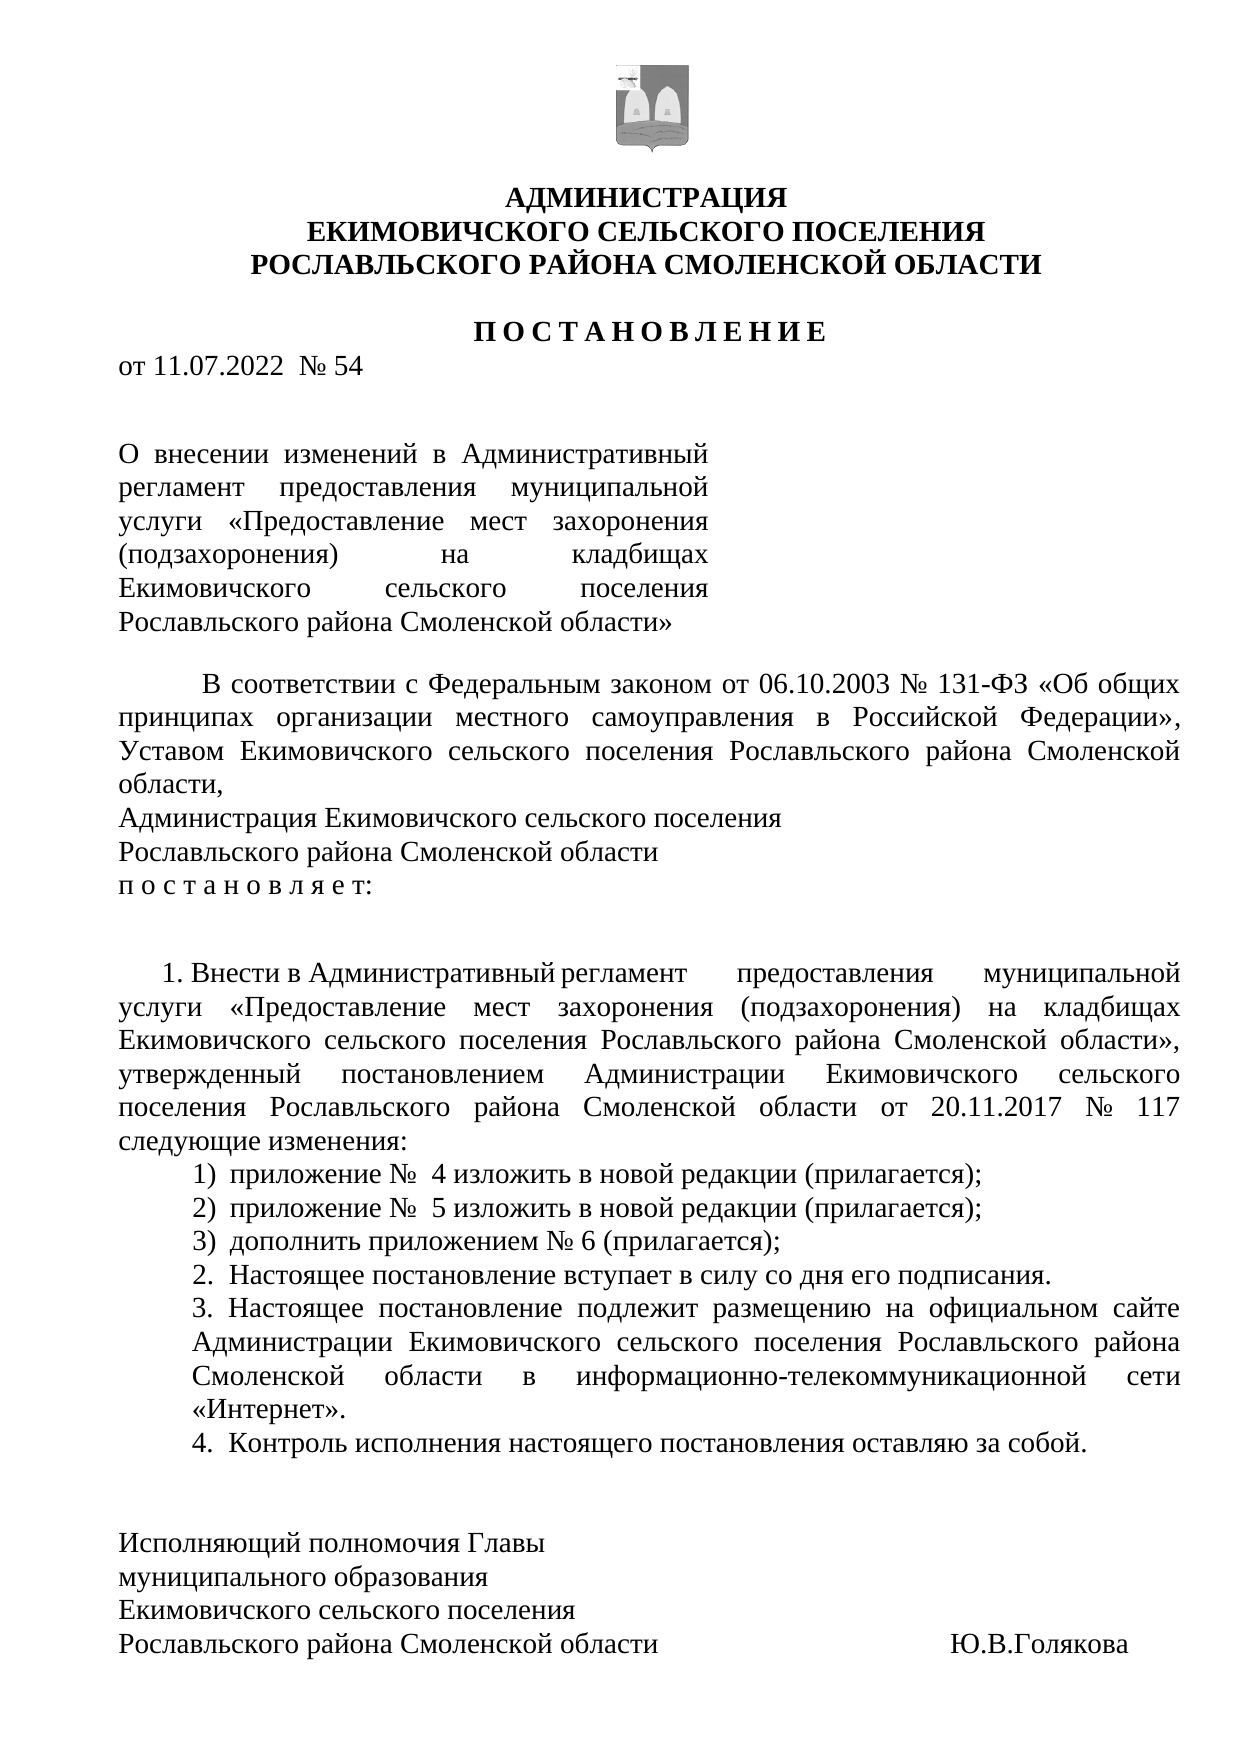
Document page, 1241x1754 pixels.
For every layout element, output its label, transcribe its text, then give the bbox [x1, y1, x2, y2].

list приложение № 4 изложить в новой редакции (прилагается); [192, 1156, 1181, 1190]
text муниципального образования [118, 1559, 1181, 1592]
text 1. Внести в Административный регламент предоставления муниципальной услуги «Предоставление мест захоронения (подзахоронения) на кладбищах Екимовичского сельского поселения Рославльского района Смоленской области», утвержденный постановлением Администрации Екимовичского сельского поселения Рославльского района Смоленской области от 20.11.2017 № 117 следующие изменения: [88, 955, 1181, 1156]
title В соответствии с Федеральным законом от 06.10.2003 № 131-ФЗ «Об общих принципах организации местного самоуправления в Российской Федерации», Уставом Екимовичского сельского поселения Рославльского района Смоленской области, [118, 666, 1181, 800]
text п о с т а н о в л я е т: [118, 867, 1181, 901]
text 3. Настоящее постановление подлежит размещению на официальном сайте Администрации Екимовичского сельского поселения Рославльского района Смоленской области в информационно-телекоммуникационной сети «Интернет». [192, 1291, 1181, 1425]
text ЕКИМОВИЧСКОГО СЕЛЬСКОГО ПОСЕЛЕНИЯ РОСЛАВЛЬСКОГО РАЙОНА СМОЛЕНСКОЙ ОБЛАСТИ [118, 214, 1174, 281]
list приложение № 5 изложить в новой редакции (прилагается); [192, 1190, 1181, 1223]
text ПОСТАНОВЛЕНИЕ [118, 314, 1181, 348]
text Исполняющий полномочия Главы [118, 1525, 1181, 1559]
list дополнить приложением № 6 (прилагается); [192, 1223, 1181, 1257]
text 2. Настоящее постановление вступает в силу со дня его подписания. [192, 1257, 1181, 1291]
text Рославльского района Смоленской области Ю.В.Голякова [118, 1626, 1181, 1659]
text Екимовичского сельского поселения [118, 1592, 1181, 1626]
text от 11.07.2022 № 54 [118, 348, 1181, 382]
text Администрация Екимовичского сельского поселения [118, 800, 1181, 834]
text О внесении изменений в Административный регламент предоставления муниципальной услуги «Предоставление мест захоронения (подзахоронения) на кладбищах Екимовичского сельского поселения Рославльского района Смоленской области» [118, 436, 709, 637]
text АДМИНИСТРАЦИЯ [118, 180, 1174, 214]
text 4. Контроль исполнения настоящего постановления оставляю за собой. [192, 1425, 1181, 1458]
text Рославльского района Смоленской области [118, 834, 1181, 867]
